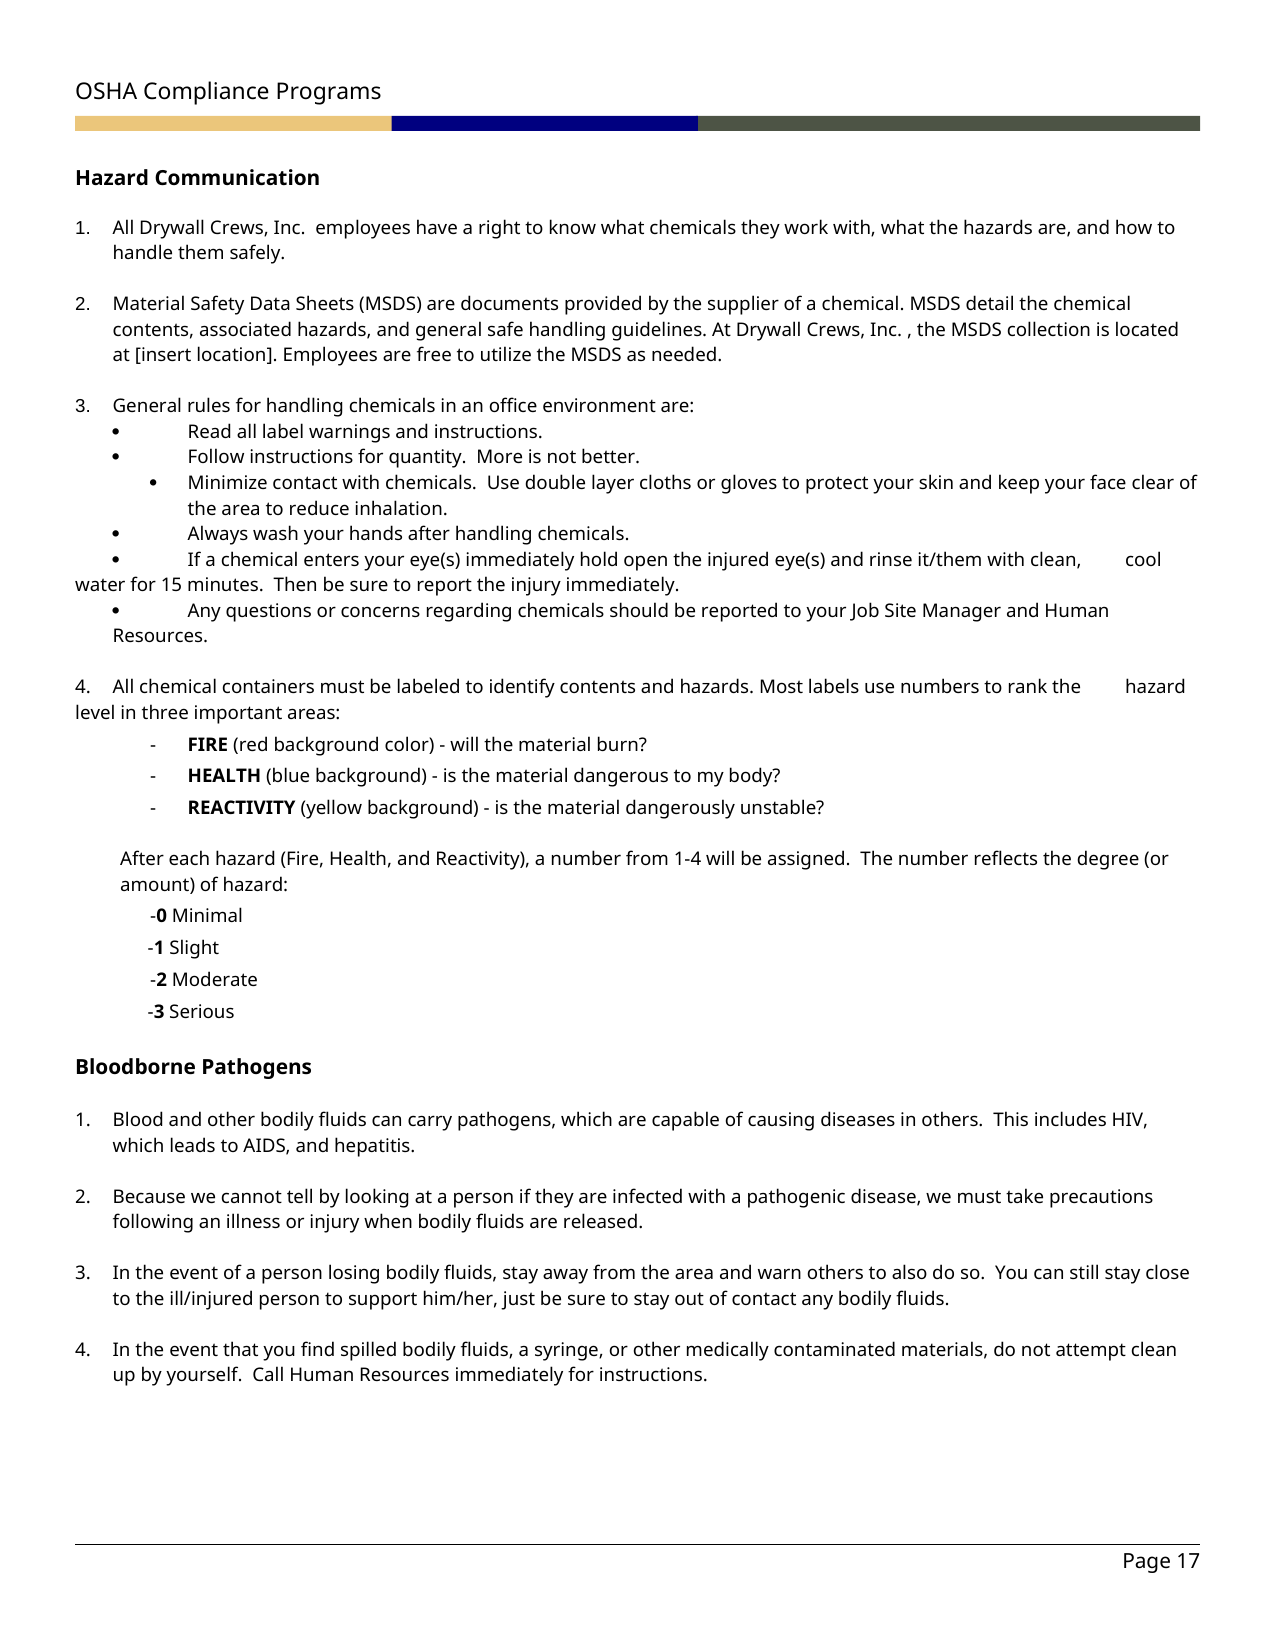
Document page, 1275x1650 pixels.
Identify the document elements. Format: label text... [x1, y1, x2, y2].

text -0 Minimal [75, 903, 1200, 928]
list Read all label warnings and instructions. [75, 418, 1200, 444]
text Hazard Communication [75, 163, 1200, 191]
text -1 Slight [75, 934, 1200, 960]
list General rules for handling chemicals in an office environment are: [75, 393, 1200, 418]
text - HEALTH (blue background) - is the material dangerous to my body? [75, 763, 1200, 788]
text - FIRE (red background color) - will the material burn? [75, 731, 1200, 756]
list Material Safety Data Sheets (MSDS) are documents provided by the supplier of a chemical. MSDS detail the chemical contents, associated hazards, and general safe handling guidelines. At Drywall Crews, Inc. , the MSDS collection is located at [insert location]. Employees are free to utilize the MSDS as needed. [75, 291, 1200, 367]
text - REACTIVITY (yellow background) - is the material dangerously unstable? [75, 794, 1200, 820]
list In the event of a person losing bodily fluids, stay away from the area and warn others to also do so. You can still stay close to the ill/injured person to support him/her, just be sure to stay out of contact any bodily fluids. [75, 1259, 1200, 1311]
text -3 Serious [75, 998, 1200, 1023]
list Any questions or concerns regarding chemicals should be reported to your Job Site Manager and Human Resources. [75, 597, 1200, 648]
text OSHA Compliance Programs [75, 75, 1200, 106]
list Minimize contact with chemicals. Use double layer cloths or gloves to protect your skin and keep your face clear of the area to reduce inhalation. [150, 469, 1200, 520]
text After each hazard (Fire, Health, and Reactivity), a number from 1-4 will be assigned. The number reflects the degree (or amount) of hazard: [120, 845, 1200, 896]
list Because we cannot tell by looking at a person if they are infected with a pathogenic disease, we must take precautions following an illness or injury when bodily fluids are released. [75, 1183, 1200, 1234]
text 4. All chemical containers must be labeled to identify contents and hazards. Most labels use numbers to rank the hazard level in three important areas: [75, 673, 1200, 724]
list Blood and other bodily fluids can carry pathogens, which are capable of causing diseases in others. This includes HIV, which leads to AIDS, and hepatitis. [75, 1106, 1200, 1157]
list If a chemical enters your eye(s) immediately hold open the injured eye(s) and rinse it/them with clean, cool water for 15 minutes. Then be sure to report the injury immediately. [75, 546, 1200, 597]
list Always wash your hands after handling chemicals. [75, 520, 1200, 546]
list All Drywall Crews, Inc. employees have a right to know what chemicals they work with, what the hazards are, and how to handle them safely. [75, 214, 1200, 265]
text -2 Moderate [75, 966, 1200, 992]
text Bloodborne Pathogens [75, 1052, 1200, 1081]
list In the event that you find spilled bodily fluids, a syringe, or other medically contaminated materials, do not attempt clean up by yourself. Call Human Resources immediately for instructions. [75, 1336, 1200, 1387]
list Follow instructions for quantity. More is not better. [75, 444, 1200, 469]
